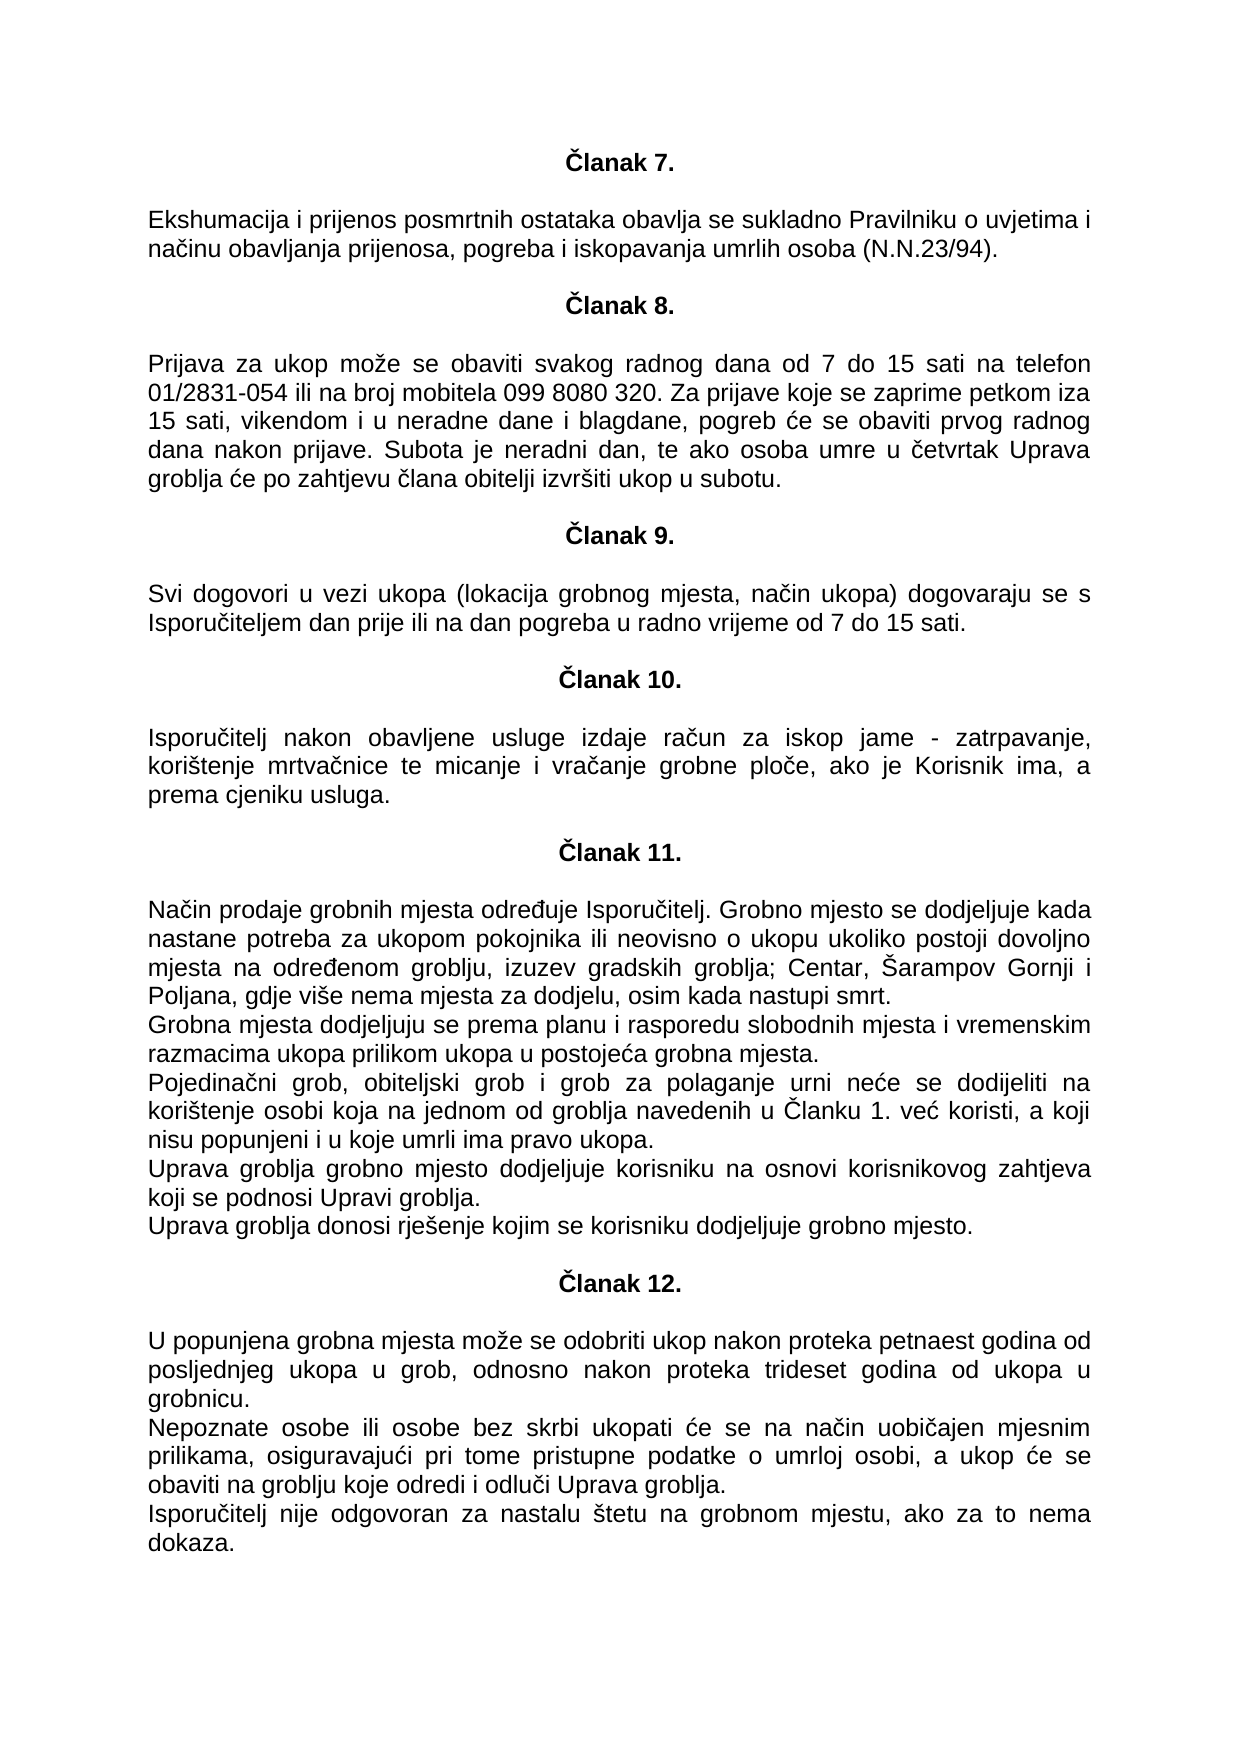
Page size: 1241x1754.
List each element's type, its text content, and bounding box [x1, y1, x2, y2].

text Članak 9. [148, 521, 1093, 550]
text Grobna mjesta dodjeljuju se prema planu i rasporedu slobodnih mjesta i vremenskim razmacima ukopa prilikom ukopa u postojeća grobna mjesta. [148, 1010, 1093, 1068]
text U popunjena grobna mjesta može se odobriti ukop nakon proteka petnaest godina od posljednjeg ukopa u grob, odnosno nakon proteka trideset godina od ukopa u grobnicu. [148, 1326, 1093, 1413]
text Uprava groblja grobno mjesto dodjeljuje korisniku na osnovi korisnikovog zahtjeva koji se podnosi Upravi groblja. [148, 1154, 1093, 1211]
text Uprava groblja donosi rješenje kojim se korisniku dodjeljuje grobno mjesto. [148, 1211, 1093, 1240]
text Članak 7. [148, 148, 1093, 176]
text Članak 8. [148, 291, 1093, 320]
text Isporučitelj nakon obavljene usluge izdaje račun za iskop jame - zatrpavanje, korištenje mrtvačnice te micanje i vračanje grobne ploče, ako je Korisnik ima, a prema cjeniku usluga. [148, 723, 1093, 809]
text Svi dogovori u vezi ukopa (lokacija grobnog mjesta, način ukopa) dogovaraju se s Isporučiteljem dan prije ili na dan pogreba u radno vrijeme od 7 do 15 sati. [148, 579, 1093, 636]
text Nepoznate osobe ili osobe bez skrbi ukopati će se na način uobičajen mjesnim prilikama, osiguravajući pri tome pristupne podatke o umrloj osobi, a ukop će se obaviti na groblju koje odredi i odluči Uprava groblja. [148, 1413, 1093, 1499]
text Prijava za ukop može se obaviti svakog radnog dana od 7 do 15 sati na telefon 01/2831-054 ili na broj mobitela 099 8080 320. Za prijave koje se zaprime petkom iza 15 sati, vikendom i u neradne dane i blagdane, pogreb će se obaviti prvog radnog dana nakon prijave. Subota je neradni dan, te ako osoba umre u četvrtak Uprava groblja će po zahtjevu člana obitelji izvršiti ukop u subotu. [148, 349, 1093, 493]
text Isporučitelj nije odgovoran za nastalu štetu na grobnom mjestu, ako za to nema dokaza. [148, 1499, 1093, 1556]
text Članak 12. [148, 1269, 1093, 1298]
text Članak 10. [148, 665, 1093, 694]
text Način prodaje grobnih mjesta određuje Isporučitelj. Grobno mjesto se dodjeljuje kada nastane potreba za ukopom pokojnika ili neovisno o ukopu ukoliko postoji dovoljno mjesta na određenom groblju, izuzev gradskih groblja; Centar, Šarampov Gornji i Poljana, gdje više nema mjesta za dodjelu, osim kada nastupi smrt. [148, 895, 1093, 1010]
text Ekshumacija i prijenos posmrtnih ostataka obavlja se sukladno Pravilniku o uvjetima i načinu obavljanja prijenosa, pogreba i iskopavanja umrlih osoba (N.N.23/94). [148, 205, 1093, 263]
text Pojedinačni grob, obiteljski grob i grob za polaganje urni neće se dodijeliti na korištenje osobi koja na jednom od groblja navedenih u Članku 1. već koristi, a koji nisu popunjeni i u koje umrli ima pravo ukopa. [148, 1068, 1093, 1154]
text Članak 11. [148, 838, 1093, 866]
